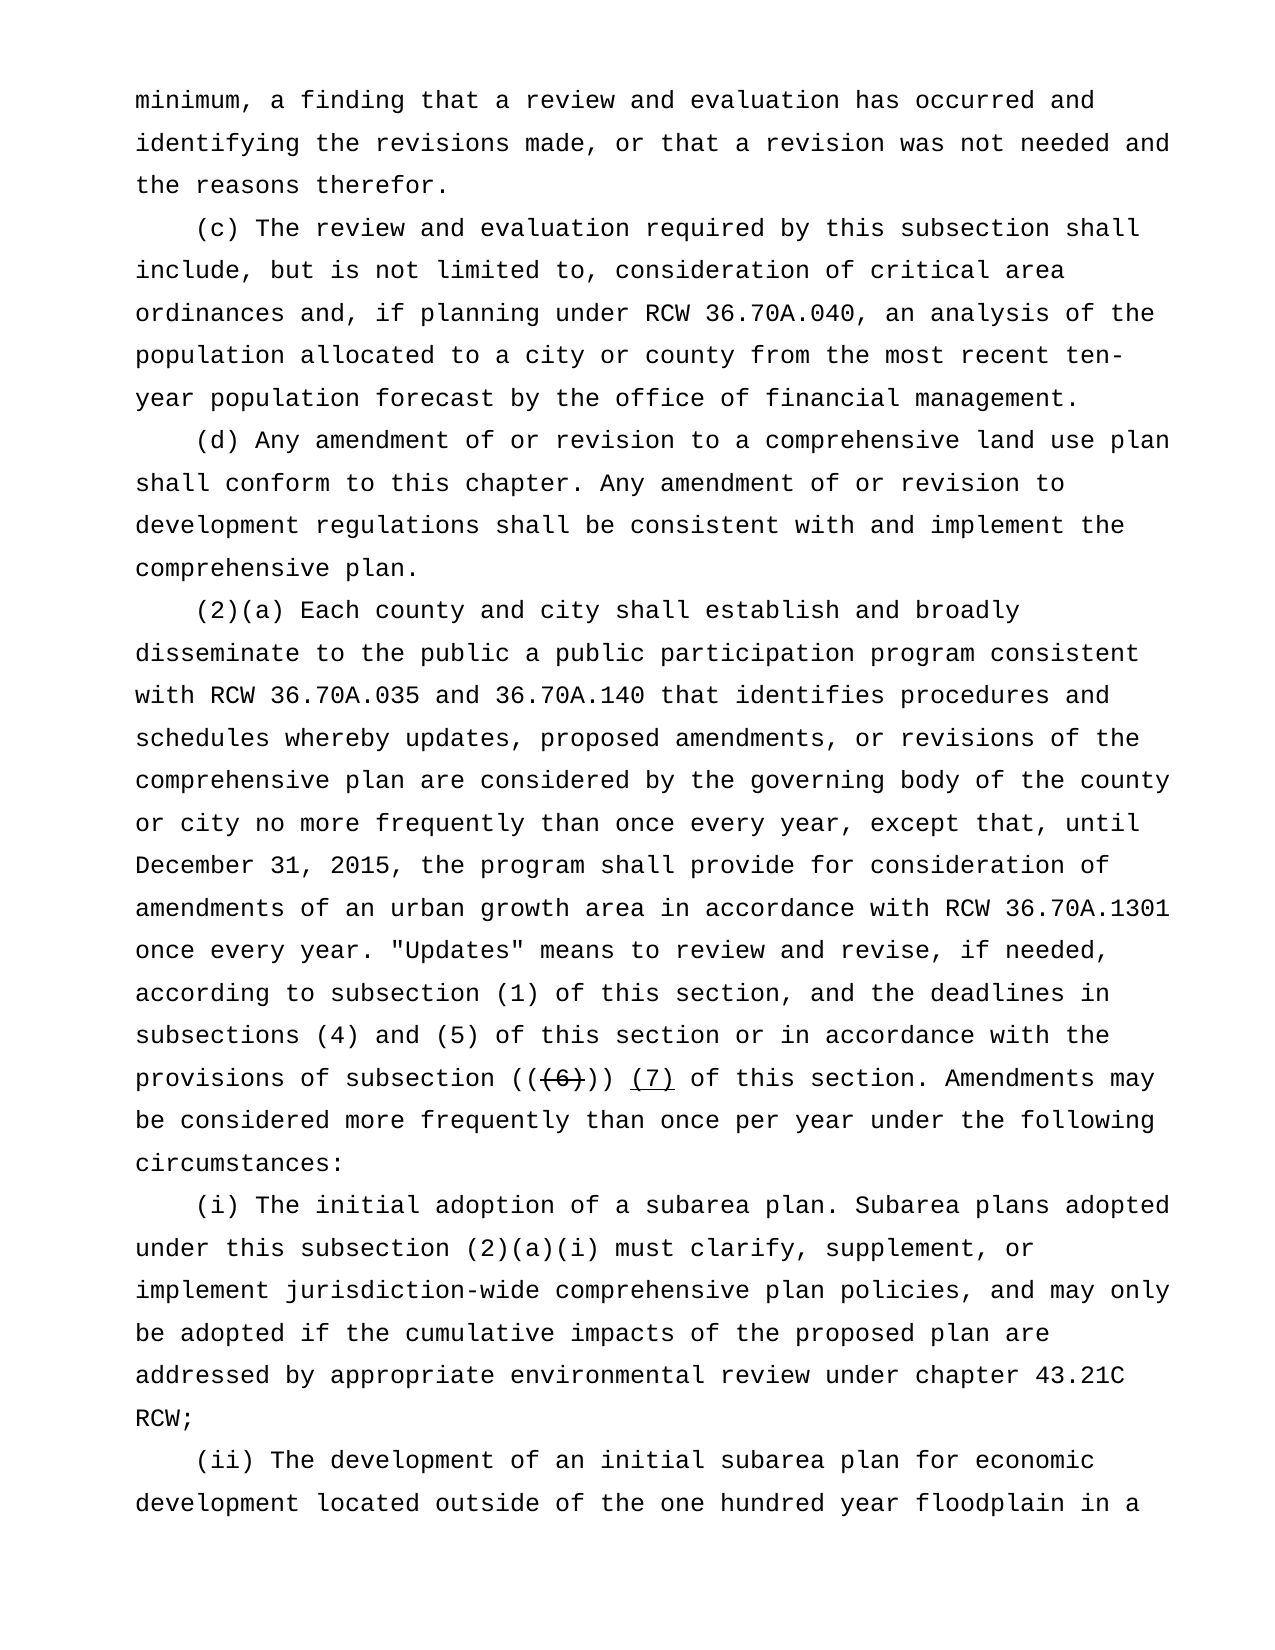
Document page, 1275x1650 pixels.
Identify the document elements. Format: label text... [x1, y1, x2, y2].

text (i) The initial adoption of a subarea plan. Subarea plans adopted under this subsection (2)(a)(i) must clarify, supplement, or implement jurisdiction-wide comprehensive plan policies, and may only be adopted if the cumulative impacts of the proposed plan are addressed by appropriate environmental review under chapter 43.21C RCW; [135, 1180, 1170, 1435]
text (d) Any amendment of or revision to a comprehensive land use plan shall conform to this chapter. Any amendment of or revision to development regulations shall be consistent with and implement the comprehensive plan. [135, 415, 1170, 585]
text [135, 1435, 1170, 1520]
text (c) The review and evaluation required by this subsection shall include, but is not limited to, consideration of critical area ordinances and, if planning under RCW 36.70A.040, an analysis of the population allocated to a city or county from the most recent ten-year population forecast by the office of financial management. [135, 202, 1170, 415]
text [135, 75, 1170, 202]
text (2)(a) Each county and city shall establish and broadly disseminate to the public a public participation program consistent with RCW 36.70A.035 and 36.70A.140 that identifies procedures and schedules whereby updates, proposed amendments, or revisions of the comprehensive plan are considered by the governing body of the county or city no more frequently than once every year, except that, until December 31, 2015, the program shall provide for consideration of amendments of an urban growth area in accordance with RCW 36.70A.1301 once every year. "Updates" means to review and revise, if needed, according to subsection (1) of this section, and the deadlines in subsections (4) and (5) of this section or in accordance with the provisions of subsection (((6))) (7) of this section. Amendments may be considered more frequently than once per year under the following circumstances: [135, 585, 1170, 1180]
